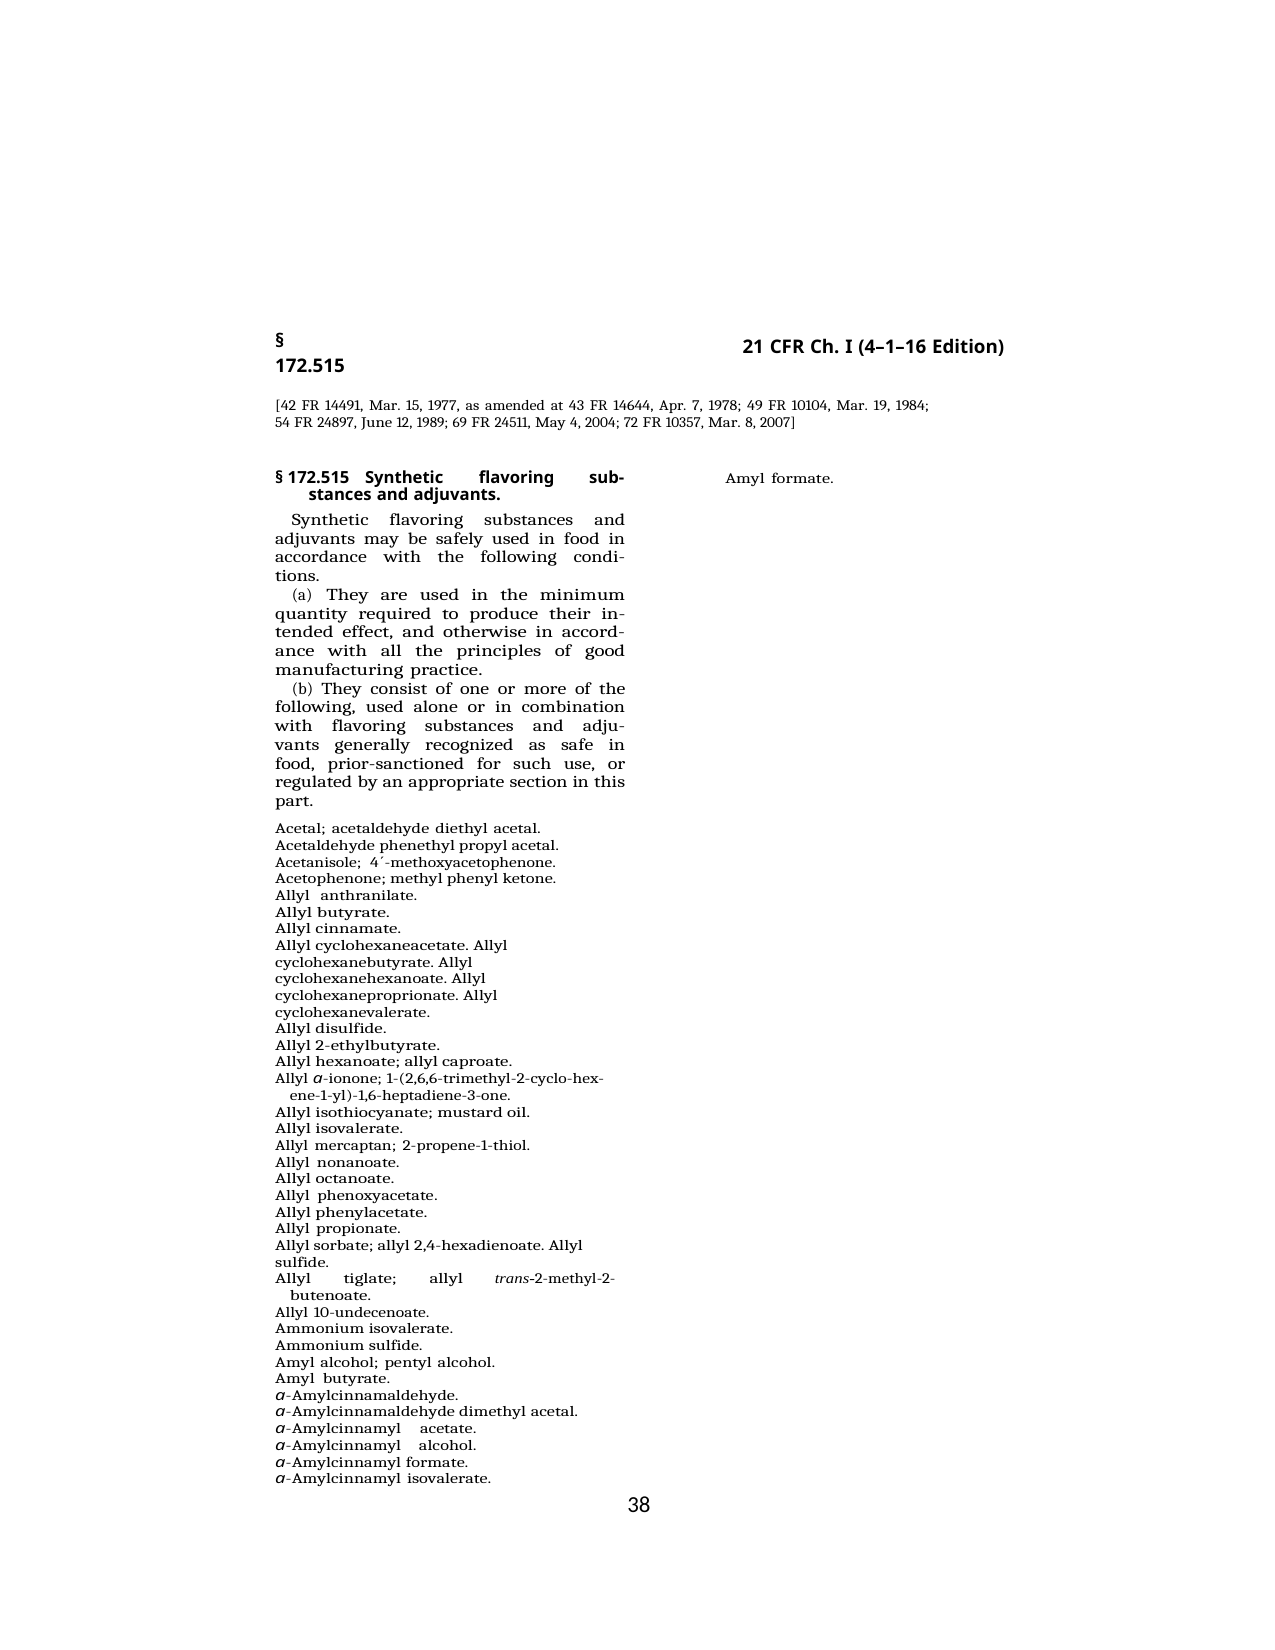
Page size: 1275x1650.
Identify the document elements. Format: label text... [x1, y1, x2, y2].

text Allyl sorbate; allyl 2,4-hexadienoate. Allyl sulfide. [275, 1237, 590, 1270]
text Acetal; acetaldehyde diethyl acetal. Acetaldehyde phenethyl propyl acetal. Acetanisole; 4-methoxyacetophenone. Acetophenone; methyl phenyl ketone. Allyl anthranilate. [275, 820, 590, 904]
text 54 FR 24897, June 12, 1989; 69 FR 24511, May 4, 2004; 72 FR 10357, Mar. 8, 2007] [275, 414, 1096, 431]
text Allyl 10-undecenoate. Ammonium isovalerate. Ammonium sulfide. [275, 1304, 509, 1354]
text Allyl disulfide. [275, 1020, 625, 1037]
text Allyl hexanoate; allyl caproate. [275, 1053, 625, 1070]
text Allyl cyclohexaneacetate. Allyl cyclohexanebutyrate. Allyl cyclohexanehexanoate. Allyl cyclohexaneproprionate. Allyl cyclohexanevalerate. [275, 937, 509, 1020]
text Allyl tiglate; allyl trans-2-methyl-2- butenoate. [275, 1270, 625, 1304]
text a-Amylcinnamyl isovalerate. Amyl formate. [725, 470, 980, 487]
text Synthetic flavoring substances and adjuvants may be safely used in food in accordance with the following condi- tions. [275, 510, 625, 585]
subtitle § 172.515 Synthetic flavoring sub- stances and adjuvants. [275, 470, 625, 504]
list They are used in the minimum quantity required to produce their in- tended effect, and otherwise in accord- ance with all the principles of good manufacturing practice. [275, 585, 625, 679]
text Allyl a-ionone; 1-(2,6,6-trimethyl-2-cyclo-hex- ene-1-yl)-1,6-heptadiene-3-one. [275, 1070, 625, 1104]
text a-Amylcinnamyl isovalerate. Amyl formate. [275, 1470, 509, 1487]
text Allyl butyrate. Allyl cinnamate. [275, 904, 419, 937]
text Amyl alcohol; pentyl alcohol. Amyl butyrate. [275, 1354, 509, 1387]
text 21 CFR Ch. I (4–1–16 Edition) [742, 333, 1096, 359]
text Allyl isothiocyanate; mustard oil. Allyl isovalerate. [275, 1104, 562, 1137]
text a-Amylcinnamyl acetate. a-Amylcinnamyl alcohol. a-Amylcinnamyl formate. [275, 1420, 476, 1470]
text Allyl phenoxyacetate. Allyl phenylacetate. Allyl propionate. [275, 1187, 452, 1237]
text a-Amylcinnamaldehyde. [275, 1387, 625, 1403]
text Allyl 2-ethylbutyrate. [275, 1037, 625, 1053]
text a-Amylcinnamaldehyde dimethyl acetal. [275, 1403, 625, 1420]
subtitle § 172.515 [275, 327, 357, 378]
text [42 FR 14491, Mar. 15, 1977, as amended at 43 FR 14644, Apr. 7, 1978; 49 FR 10104, Mar. 19, 1984; [275, 397, 1096, 414]
text Allyl octanoate. [275, 1170, 625, 1187]
list They consist of one or more of the following, used alone or in combination with flavoring substances and adju- vants generally recognized as safe in food, prior-sanctioned for such use, or regulated by an appropriate section in this part. [275, 679, 625, 810]
text Allyl mercaptan; 2-propene-1-thiol. Allyl nonanoate. [275, 1137, 548, 1170]
